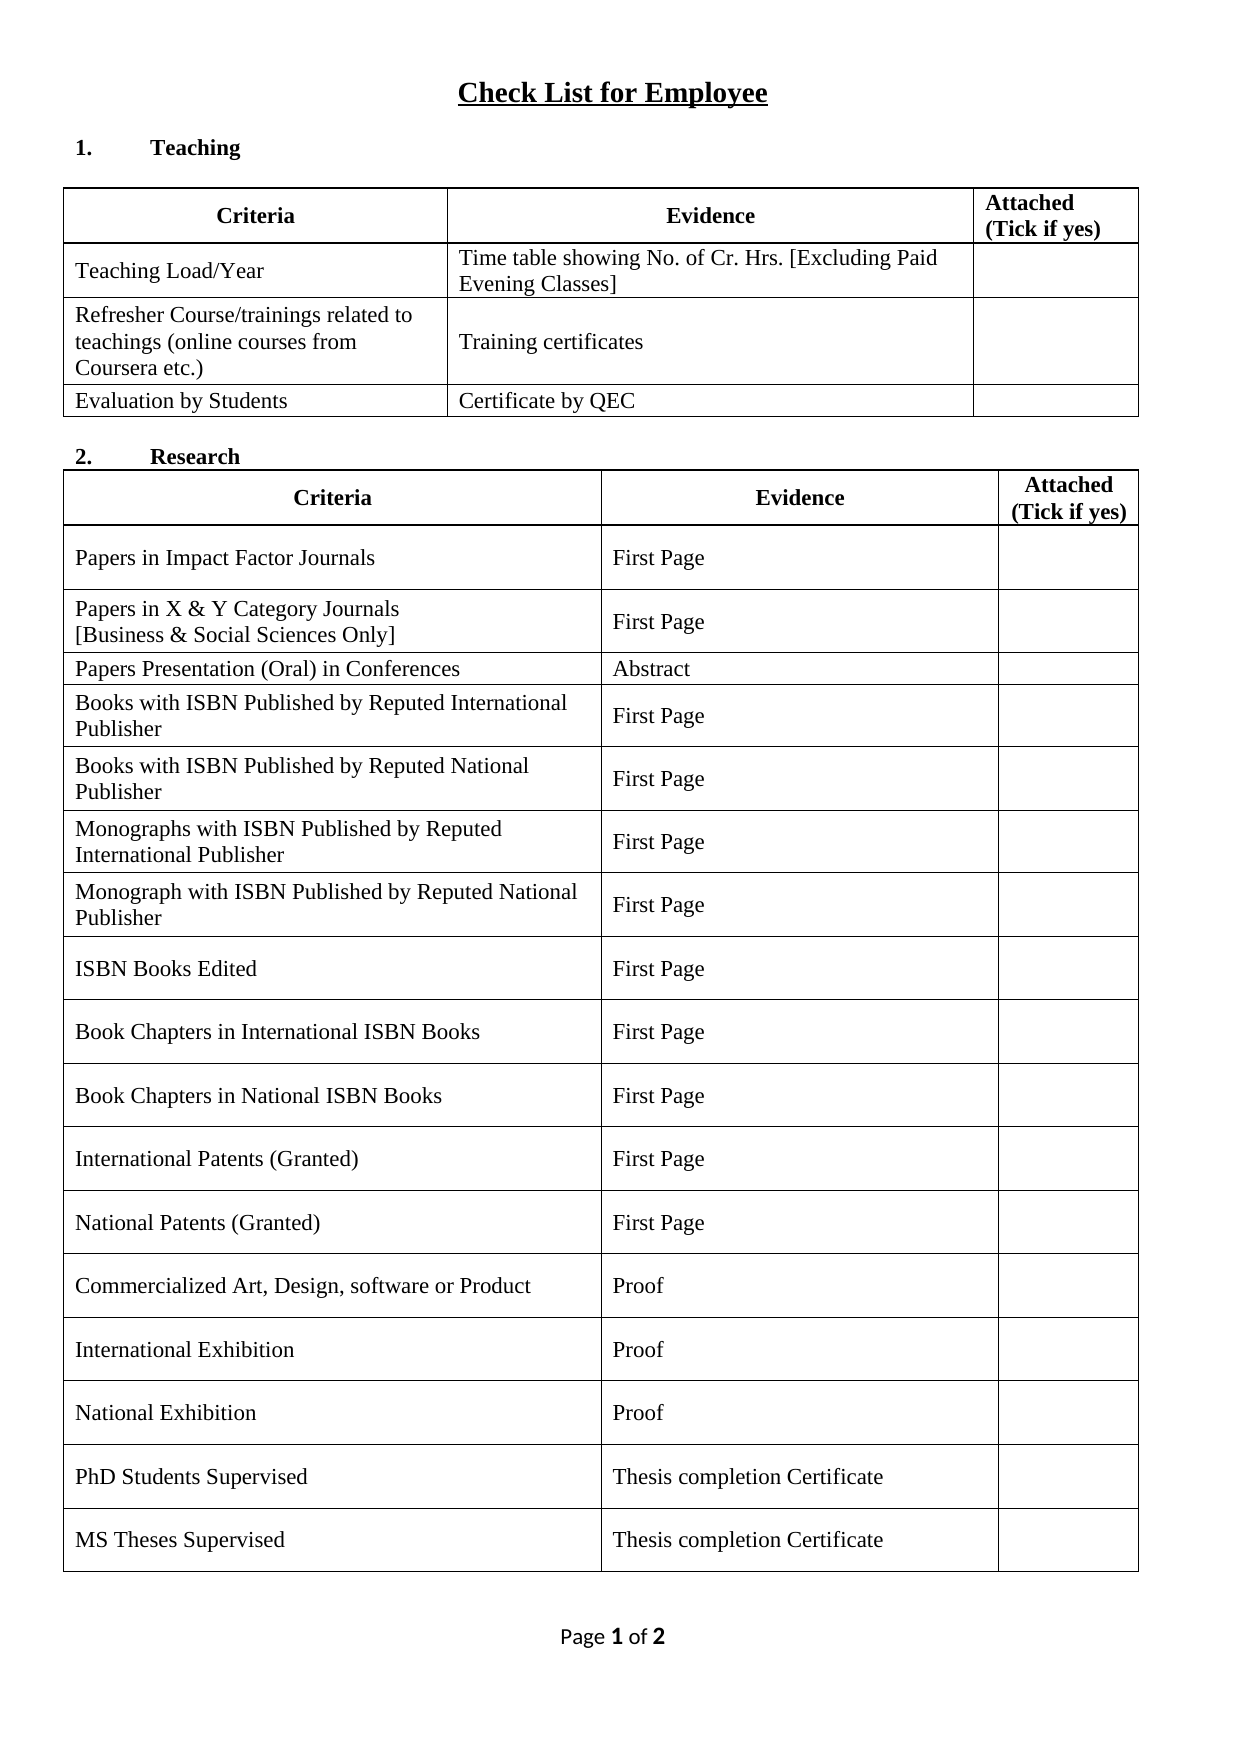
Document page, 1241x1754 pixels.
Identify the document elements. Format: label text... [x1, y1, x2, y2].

table_cell Refresher Course/trainings related to teachings (online courses from Coursera etc.) [64, 298, 447, 384]
table_cell [999, 1127, 1138, 1190]
table_cell Proof [602, 1318, 998, 1380]
table_cell International Exhibition [64, 1318, 601, 1380]
list Research [75, 443, 1150, 469]
table_cell Thesis completion Certificate [602, 1509, 998, 1571]
table_header Criteria [64, 189, 447, 242]
table_cell [974, 385, 1138, 416]
table_cell Monographs with ISBN Published by Reputed International Publisher [64, 811, 601, 872]
table_cell First Page [602, 811, 998, 872]
table_cell Training certificates [448, 298, 973, 384]
table_cell Book Chapters in International ISBN Books [64, 1000, 601, 1063]
table_header Evidence [602, 471, 998, 524]
table_cell Thesis completion Certificate [602, 1445, 998, 1507]
table_cell [974, 244, 1138, 297]
table_header Criteria [64, 471, 601, 524]
table_cell First Page [602, 1000, 998, 1063]
table_cell Monograph with ISBN Published by Reputed National Publisher [64, 873, 601, 936]
table_cell [999, 1254, 1138, 1317]
table_cell PhD Students Supervised [64, 1445, 601, 1507]
table_cell National Exhibition [64, 1381, 601, 1444]
list Teaching [75, 134, 1150, 161]
table_cell [999, 685, 1138, 746]
table_cell [999, 873, 1138, 936]
table_cell [999, 937, 1138, 999]
table_cell [999, 1381, 1138, 1444]
table_cell First Page [602, 590, 998, 652]
table_header Attached (Tick if yes) [999, 471, 1138, 524]
table_cell Proof [602, 1254, 998, 1317]
table_cell First Page [602, 1064, 998, 1126]
table_cell [999, 590, 1138, 652]
table_cell First Page [602, 526, 998, 589]
table_cell Evaluation by Students [64, 385, 447, 416]
table_cell [999, 653, 1138, 683]
text Check List for Employee [75, 75, 1150, 108]
table_cell Teaching Load/Year [64, 244, 447, 297]
table_cell Papers in Impact Factor Journals [64, 526, 601, 589]
table_cell Commercialized Art, Design, software or Product [64, 1254, 601, 1317]
table_cell [999, 811, 1138, 872]
table_cell First Page [602, 873, 998, 936]
table_cell First Page [602, 1191, 998, 1253]
table_cell First Page [602, 685, 998, 746]
table_cell Papers Presentation (Oral) in Conferences [64, 653, 601, 683]
table_cell [974, 298, 1138, 384]
table_cell [999, 526, 1138, 589]
table_cell Books with ISBN Published by Reputed National Publisher [64, 747, 601, 809]
table_header Attached (Tick if yes) [974, 189, 1138, 242]
table_cell [999, 1509, 1138, 1571]
table_cell International Patents (Granted) [64, 1127, 601, 1190]
table_cell [999, 1318, 1138, 1380]
table_cell [999, 1445, 1138, 1507]
table_cell First Page [602, 1127, 998, 1190]
table_cell [999, 1064, 1138, 1126]
table_cell National Patents (Granted) [64, 1191, 601, 1253]
table_cell Books with ISBN Published by Reputed International Publisher [64, 685, 601, 746]
table_cell MS Theses Supervised [64, 1509, 601, 1571]
table_cell Abstract [602, 653, 998, 683]
table_cell [999, 1191, 1138, 1253]
table_header Evidence [448, 189, 973, 242]
table_cell [999, 1000, 1138, 1063]
table_cell Certificate by QEC [448, 385, 973, 416]
table_cell Time table showing No. of Cr. Hrs. [Excluding Paid Evening Classes] [448, 244, 973, 297]
table_cell Proof [602, 1381, 998, 1444]
table_cell [999, 747, 1138, 809]
table_cell Papers in X & Y Category Journals [Business & Social Sciences Only] [64, 590, 601, 652]
table_cell ISBN Books Edited [64, 937, 601, 999]
table_cell Book Chapters in National ISBN Books [64, 1064, 601, 1126]
table_cell First Page [602, 937, 998, 999]
table_cell First Page [602, 747, 998, 809]
